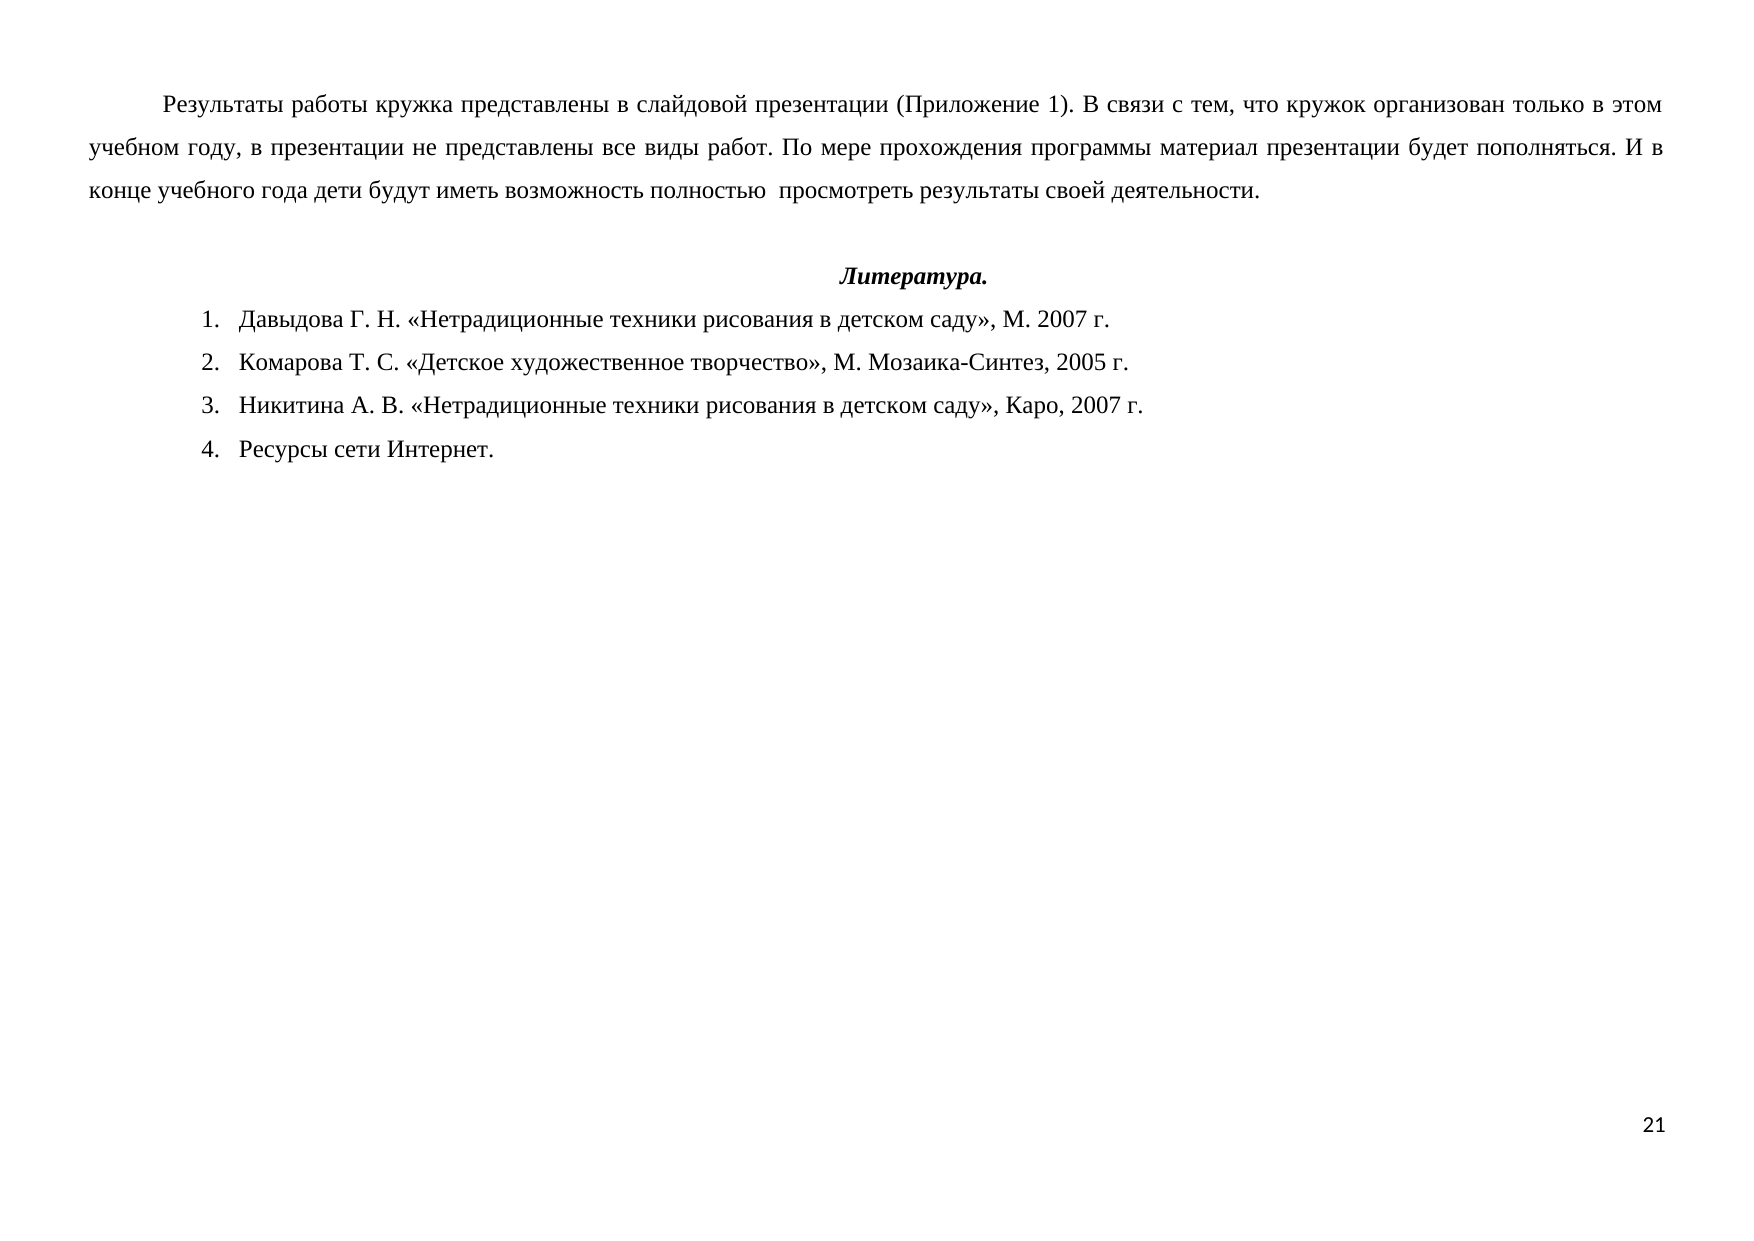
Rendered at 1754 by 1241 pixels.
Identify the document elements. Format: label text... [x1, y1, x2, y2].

text Литература. [89, 261, 1665, 290]
text Результаты работы кружка представлены в слайдовой презентации (Приложение 1). В связи с тем, что кружок организован только в этом учебном году, в презентации не представлены все виды работ. По мере прохождения программы материал презентации будет пополняться. И в конце учебного года дети будут иметь возможность полностью просмотреть результаты своей деятельности. [89, 89, 1665, 204]
list Давыдова Г. Н. «Нетрадиционные техники рисования в детском саду», М. 2007 г. [201, 304, 1665, 333]
list Никитина А. В. «Нетрадиционные техники рисования в детском саду», Каро, 2007 г. [201, 391, 1665, 419]
list Ресурсы сети Интернет. [201, 434, 1665, 462]
list Комарова Т. С. «Детское художественное творчество», М. Мозаика-Синтез, 2005 г. [201, 347, 1665, 376]
